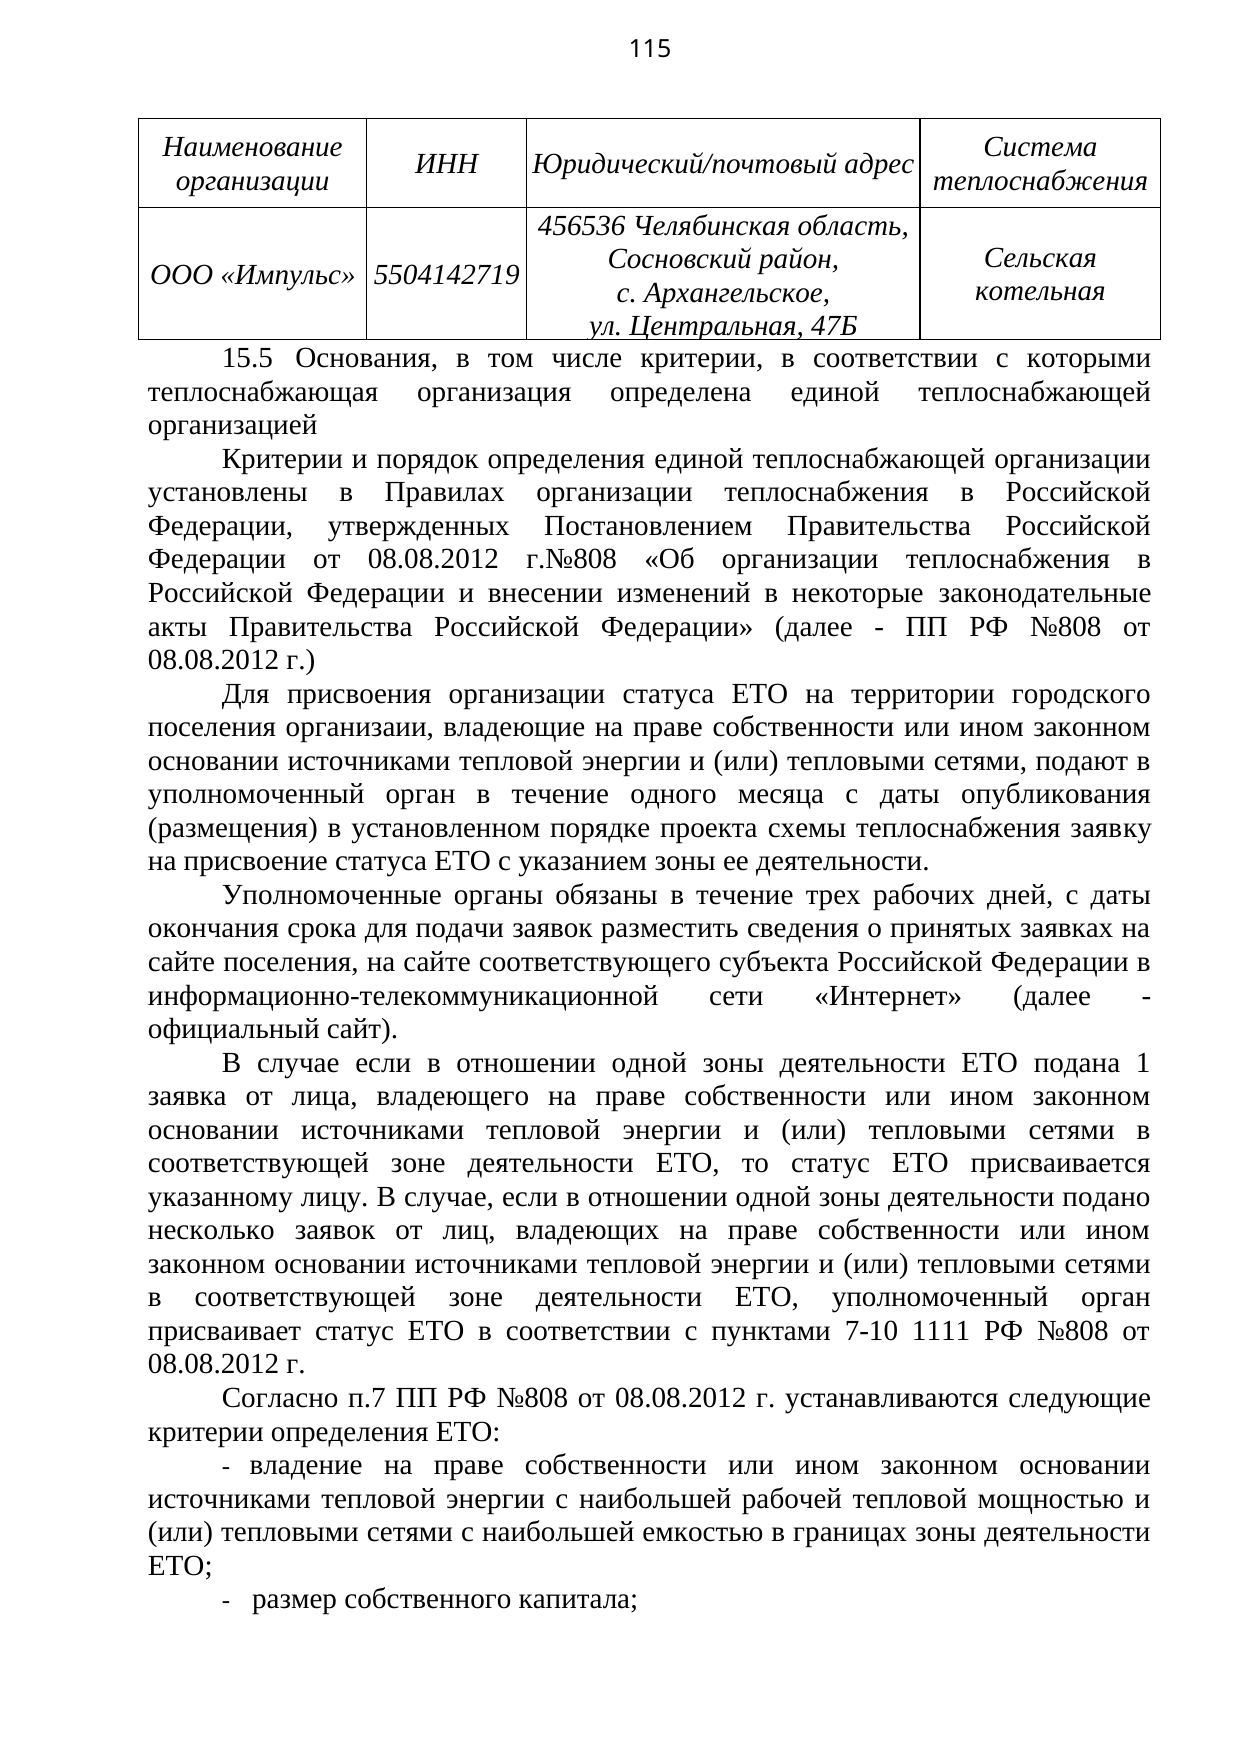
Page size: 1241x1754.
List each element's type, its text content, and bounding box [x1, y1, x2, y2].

text Уполномоченные органы обязаны в течение трех рабочих дней, с даты окончания срока для подачи заявок разместить сведения о принятых заявках на сайте поселения, на сайте соответствующего субъекта Российской Федерации в информационно-телекоммуникационной сети «Интернет» (далее - официальный сайт). [148, 877, 1152, 1045]
text В случае если в отношении одной зоны деятельности ЕТО подана 1 заявка от лица, владеющего на праве собственности или ином законном основании источниками тепловой энергии и (или) тепловыми сетями в соответствующей зоне деятельности ЕТО, то статус ЕТО присваивается указанному лицу. В случае, если в отношении одной зоны деятельности подано несколько заявок от лиц, владеющих на праве собственности или ином законном основании источниками тепловой энергии и (или) тепловыми сетями в соответствующей зоне деятельности ЕТО, уполномоченный орган присваивает статус ЕТО в соответствии с пунктами 7-10 1111 РФ №808 от 08.08.2012 г. [148, 1045, 1152, 1380]
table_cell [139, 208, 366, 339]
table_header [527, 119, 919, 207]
text Для присвоения организации статуса ЕТО на территории городского поселения организаии, владеющие на праве собственности или ином законном основании источниками тепловой энергии и (или) тепловыми сетями, подают в уполномоченный орган в течение одного месяца с даты опубликования (размещения) в установленном порядке проекта схемы теплоснабжения заявку на присвоение статуса ЕТО с указанием зоны ее деятельности. [148, 676, 1152, 877]
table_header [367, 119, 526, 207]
list Основания, в том числе критерии, в соответствии с которыми теплоснабжающая организация определена единой теплоснабжающей организацией [148, 340, 1152, 441]
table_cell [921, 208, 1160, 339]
text Критерии и порядок определения единой теплоснабжающей организации установлены в Правилах организации теплоснабжения в Российской Федерации, утвержденных Постановлением Правительства Российской Федерации от 08.08.2012 г.№808 «Об организации теплоснабжения в Российской Федерации и внесении изменений в некоторые законодательные акты Правительства Российской Федерации» (далее - ПП РФ №808 от 08.08.2012 г.) [148, 441, 1152, 676]
text Согласно п.7 ПП РФ №808 от 08.08.2012 г. устанавливаются следующие критерии определения ЕТО: [148, 1380, 1152, 1447]
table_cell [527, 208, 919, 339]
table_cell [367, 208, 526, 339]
list владение на праве собственности или ином законном основании источниками тепловой энергии с наибольшей рабочей тепловой мощностью и (или) тепловыми сетями с наибольшей емкостью в границах зоны деятельности ЕТО; [148, 1447, 1152, 1581]
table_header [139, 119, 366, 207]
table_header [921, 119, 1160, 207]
list размер собственного капитала; [148, 1581, 1152, 1615]
